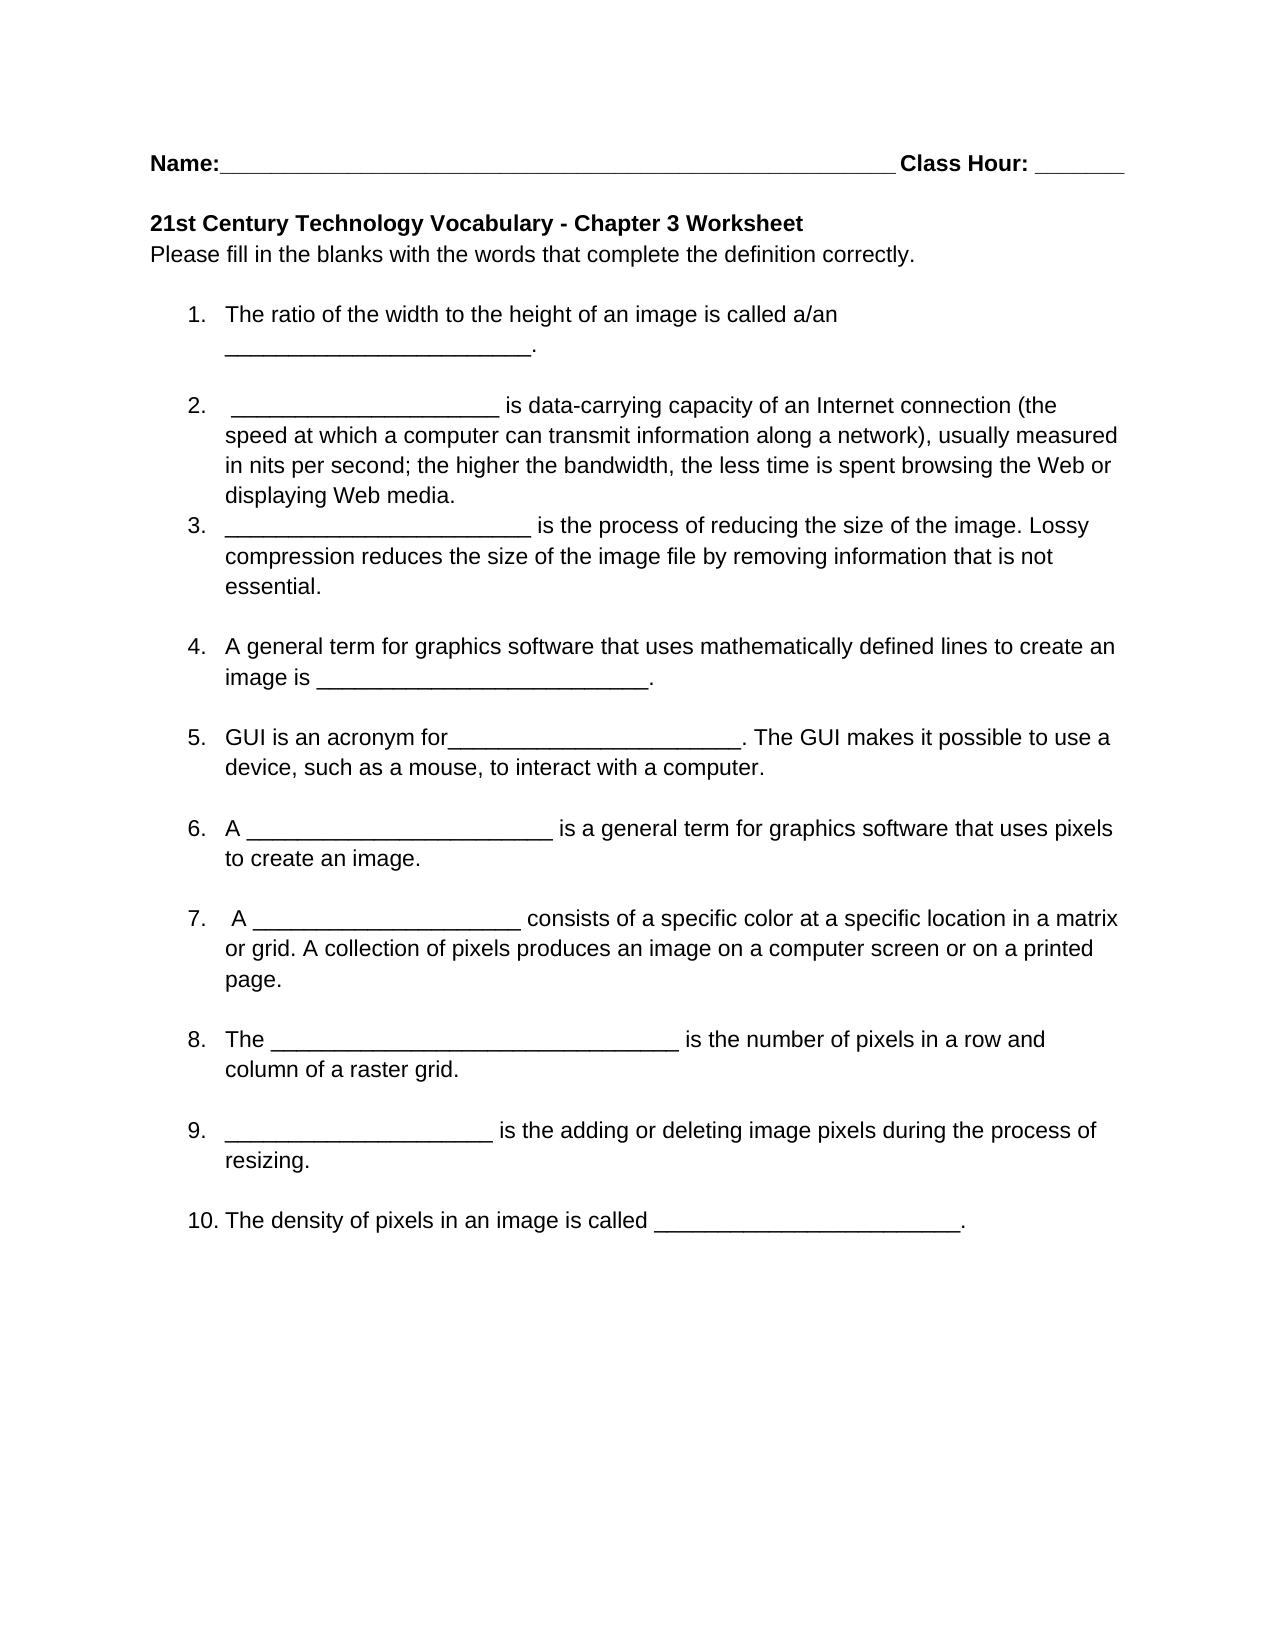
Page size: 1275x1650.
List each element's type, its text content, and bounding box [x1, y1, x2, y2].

text Name:_____________________________________________________ Class Hour: _______ [150, 150, 1125, 176]
list _____________________ is data-carrying capacity of an Internet connection (the speed at which a computer can transmit information along a network), usually measured in nits per second; the higher the bandwidth, the less time is spent browsing the Web or displaying Web media. [187, 392, 1125, 509]
text 21st Century Technology Vocabulary - Chapter 3 Worksheet [150, 210, 1125, 237]
list The density of pixels in an image is called ________________________. [187, 1207, 1125, 1234]
list A ________________________ is a general term for graphics software that uses pixels to create an image. [187, 814, 1125, 871]
text Please fill in the blanks with the words that complete the definition correctly. [150, 241, 1125, 267]
list ________________________ is the process of reducing the size of the image. Lossy compression reduces the size of the image file by removing information that is not essential. [187, 512, 1125, 599]
list GUI is an acronym for_______________________. The GUI makes it possible to use a device, such as a mouse, to interact with a computer. [187, 724, 1125, 781]
list _____________________ is the adding or deleting image pixels during the process of resizing. [187, 1117, 1125, 1173]
list A _____________________ consists of a specific color at a specific location in a matrix or grid. A collection of pixels produces an image on a computer screen or on a printed page. [187, 905, 1125, 992]
list The ratio of the width to the height of an image is called a/an ________________________. [187, 301, 1125, 358]
list The ________________________________ is the number of pixels in a row and column of a raster grid. [187, 1026, 1125, 1083]
list A general term for graphics software that uses mathematically defined lines to create an image is __________________________. [187, 633, 1125, 690]
